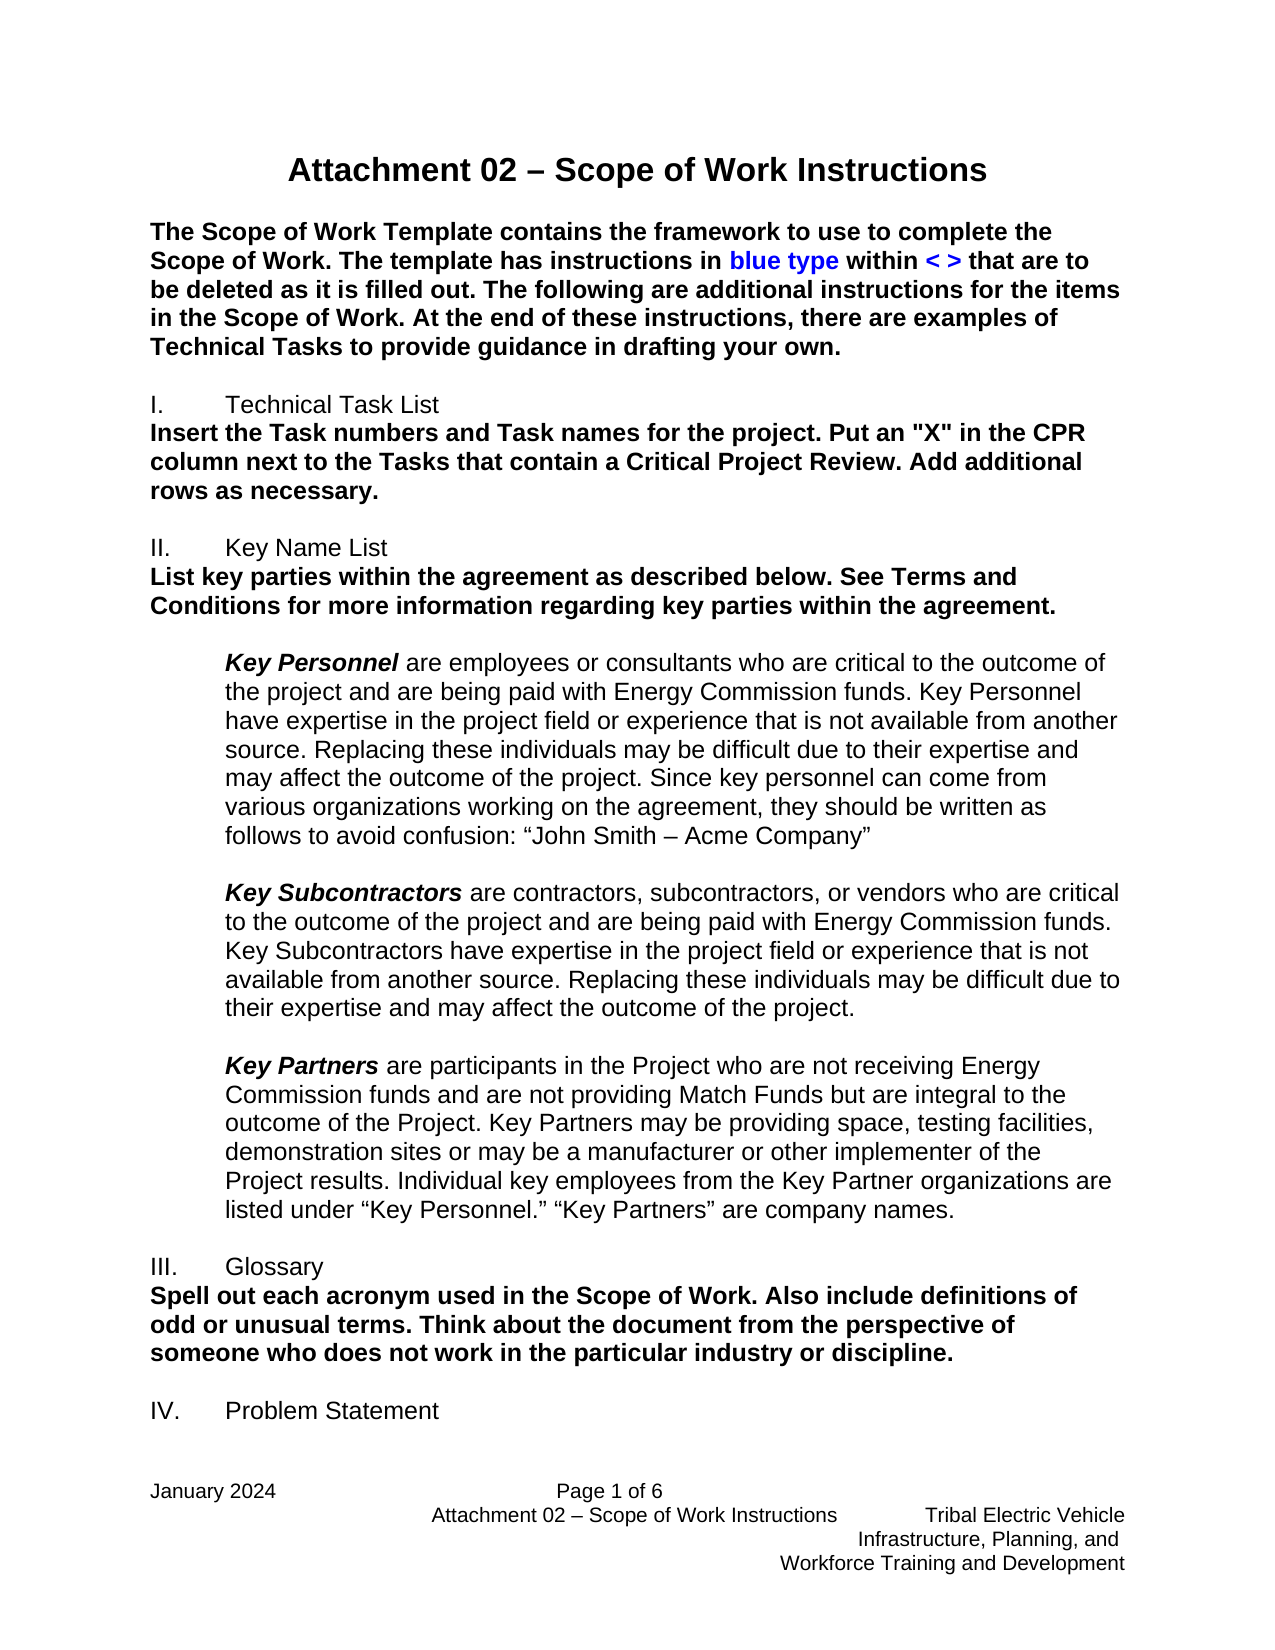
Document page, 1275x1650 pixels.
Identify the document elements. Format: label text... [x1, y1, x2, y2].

text List key parties within the agreement as described below. See Terms and Conditions for more information regarding key parties within the agreement. [150, 562, 1125, 620]
list Key Subcontractors are contractors, subcontractors, or vendors who are critical to the outcome of the project and are being paid with Energy Commission funds. Key Subcontractors have expertise in the project field or experience that is not available from another source. Replacing these individuals may be difficult due to their expertise and may affect the outcome of the project. [150, 878, 1125, 1022]
text I. Technical Task List [150, 390, 1125, 418]
text IV. Problem Statement [150, 1396, 1125, 1425]
subtitle The Scope of Work Template contains the framework to use to complete the Scope of Work. The template has instructions in blue type within < > that are to be deleted as it is filled out. The following are additional instructions for the items in the Scope of Work. At the end of these instructions, there are examples of Technical Tasks to provide guidance in drafting your own. [150, 217, 1125, 361]
text Spell out each acronym used in the Scope of Work. Also include definitions of odd or unusual terms. Think about the document from the perspective of someone who does not work in the particular industry or discipline. [150, 1281, 1125, 1367]
text II. Key Name List [150, 533, 1125, 562]
text Attachment 02 – Scope of Work Instructions [150, 150, 1125, 188]
list Key Personnel are employees or consultants who are critical to the outcome of the project and are being paid with Energy Commission funds. Key Personnel have expertise in the project field or experience that is not available from another source. Replacing these individuals may be difficult due to their expertise and may affect the outcome of the project. Since key personnel can come from various organizations working on the agreement, they should be written as follows to avoid confusion: “John Smith – Acme Company” [150, 648, 1125, 850]
text III. Glossary [150, 1252, 1125, 1281]
list Key Partners are participants in the Project who are not receiving Energy Commission funds and are not providing Match Funds but are integral to the outcome of the Project. Key Partners may be providing space, testing facilities, demonstration sites or may be a manufacturer or other implementer of the Project results. Individual key employees from the Key Partner organizations are listed under “Key Personnel.” “Key Partners” are company names. [150, 1051, 1125, 1223]
text Insert the Task numbers and Task names for the project. Put an "X" in the CPR column next to the Tasks that contain a Critical Project Review. Add additional rows as necessary. [150, 418, 1125, 505]
